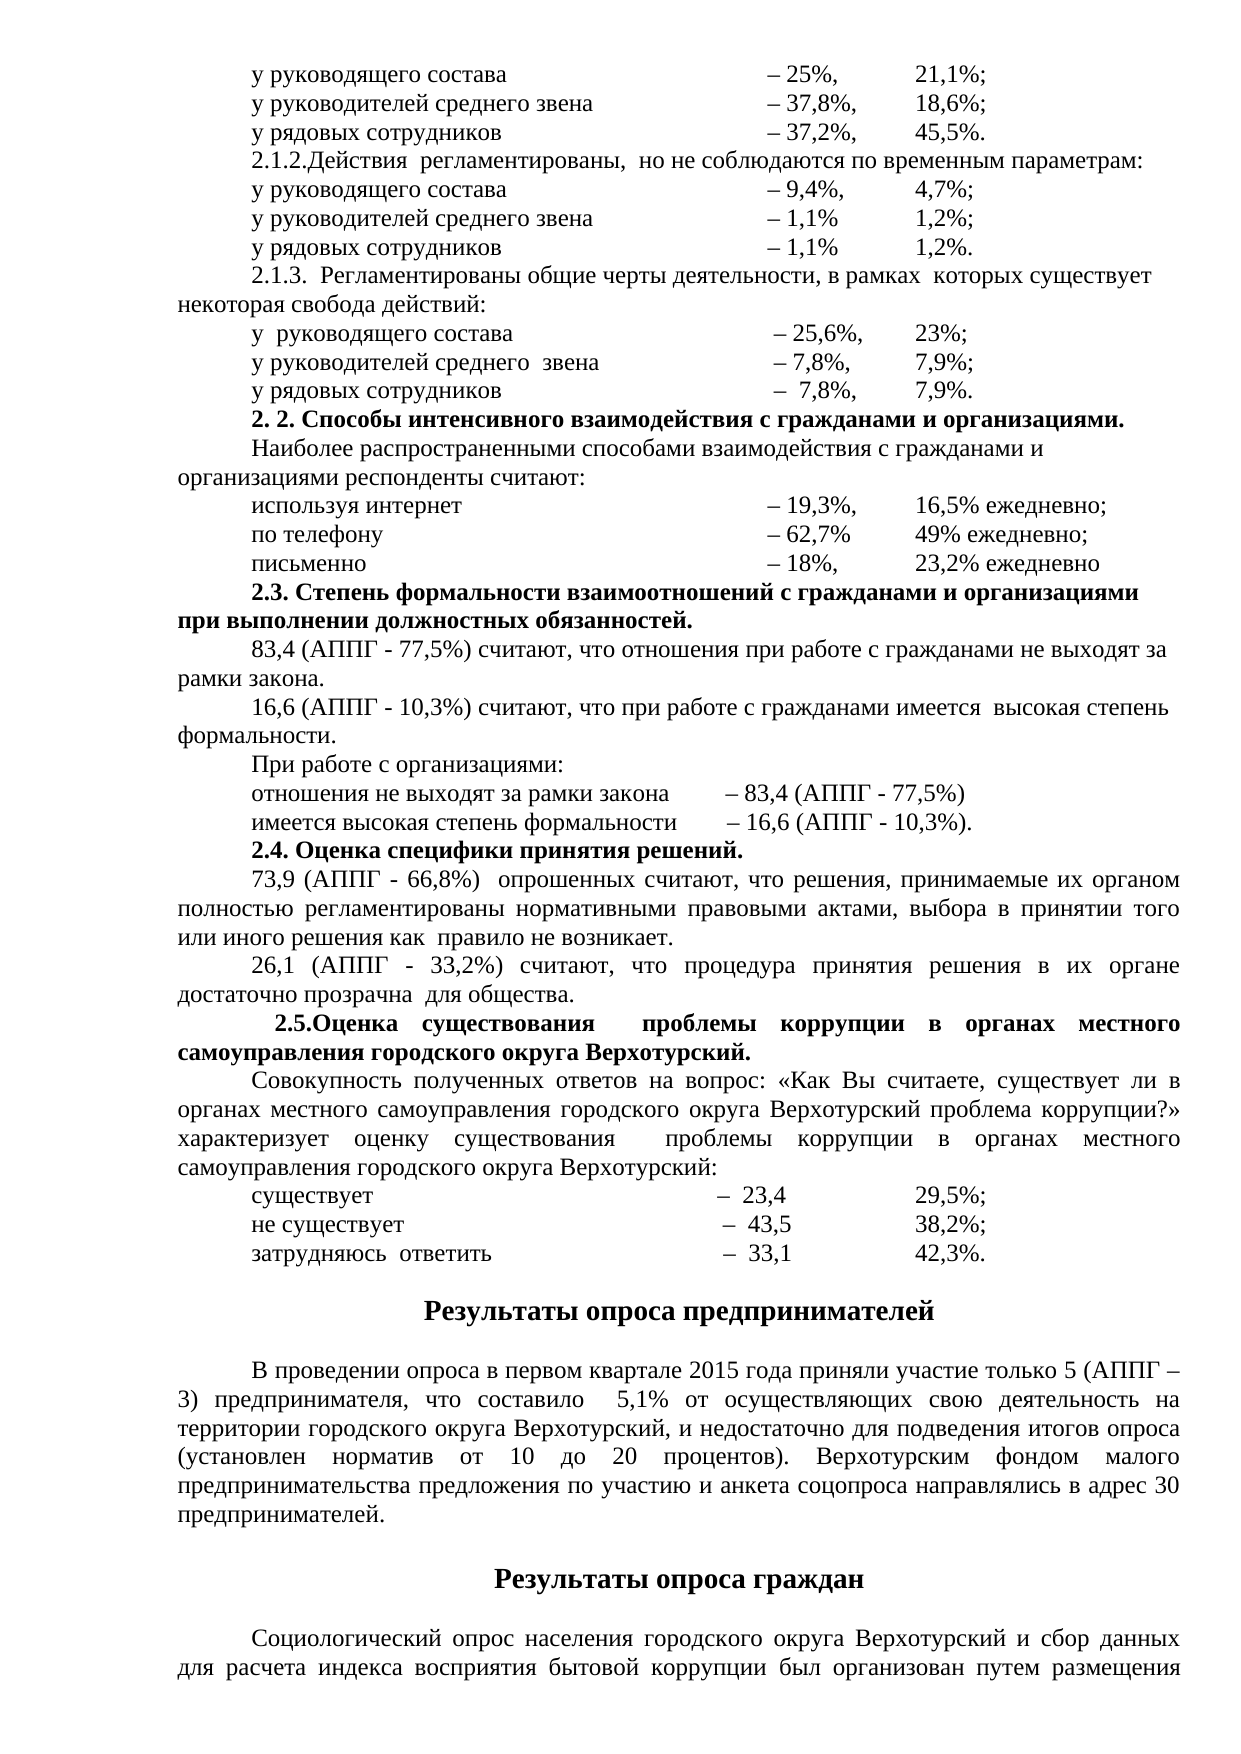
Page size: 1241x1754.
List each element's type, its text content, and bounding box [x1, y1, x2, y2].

text затрудняюсь ответить – 33,1 42,3%. [177, 1238, 1181, 1267]
text имеется высокая степень формальности – 16,6 (АППГ - 10,3%). [177, 807, 1181, 835]
text Совокупность полученных ответов на вопрос: «Как Вы считаете, существует ли в органах местного самоуправления городского округа Верхотурский проблема коррупции?» характеризует оценку существования проблемы коррупции в органах местного самоуправления городского округа Верхотурский: [177, 1065, 1181, 1180]
text 2.3. Степень формальности взаимоотношений с гражданами и организациями при выполнении должностных обязанностей. [177, 577, 1181, 634]
text 16,6 (АППГ - 10,3%) считают, что при работе с гражданами имеется высокая степень формальности. [177, 692, 1181, 749]
text не существует – 43,5 38,2%; [177, 1209, 1181, 1238]
text у рядовых сотрудников – 7,8%, 7,9%. [177, 375, 1181, 404]
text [177, 1623, 1181, 1681]
text у руководящего состава – 25,6%, 23%; [177, 318, 1181, 347]
text 2.1.3. Регламентированы общие черты деятельности, в рамках которых существует некоторая свобода действий: [177, 260, 1181, 318]
text 26,1 (АППГ - 33,2%) считают, что процедура принятия решения в их органе достаточно прозрачна для общества. [177, 950, 1181, 1008]
text у руководителей среднего звена – 1,1% 1,2%; [177, 203, 1181, 232]
text При работе с организациями: [177, 749, 1181, 778]
text письменно – 18%, 23,2% ежедневно [177, 548, 1181, 577]
text у руководящего состава – 9,4%, 4,7%; [177, 174, 1181, 203]
text 2.4. Оценка специфики принятия решений. [177, 835, 1181, 864]
text у руководителей среднего звена – 7,8%, 7,9%; [177, 347, 1181, 375]
text у руководителей среднего звена – 37,8%, 18,6%; [177, 88, 1181, 117]
text отношения не выходят за рамки закона – 83,4 (АППГ - 77,5%) [177, 778, 1181, 807]
text 83,4 (АППГ - 77,5%) считают, что отношения при работе с гражданами не выходят за рамки закона. [177, 634, 1181, 692]
text 2. 2. Способы интенсивного взаимодействия с гражданами и организациями. [177, 404, 1181, 433]
text по телефону – 62,7% 49% ежедневно; [177, 519, 1181, 548]
text у рядовых сотрудников – 37,2%, 45,5%. [177, 117, 1181, 145]
text существует – 23,4 29,5%; [177, 1180, 1181, 1209]
text 73,9 (АППГ - 66,8%) опрошенных считают, что решения, принимаемые их органом полностью регламентированы нормативными правовыми актами, выбора в принятии того или иного решения как правило не возникает. [177, 864, 1181, 950]
text Результаты опроса предпринимателей [177, 1293, 1181, 1326]
text Результаты опроса граждан [177, 1561, 1181, 1595]
text используя интернет – 19,3%, 16,5% ежедневно; [177, 490, 1181, 519]
text Наиболее распространенными способами взаимодействия с гражданами и организациями респонденты считают: [177, 433, 1181, 490]
text у руководящего состава – 25%, 21,1%; [177, 59, 1181, 88]
text 2.1.2.Действия регламентированы, но не соблюдаются по временным параметрам: [177, 145, 1181, 174]
text у рядовых сотрудников – 1,1% 1,2%. [177, 232, 1181, 260]
text 2.5.Оценка существования проблемы коррупции в органах местного самоуправления городского округа Верхотурский. [177, 1008, 1181, 1065]
text В проведении опроса в первом квартале 2015 года приняли участие только 5 (АППГ – 3) предпринимателя, что составило 5,1% от осуществляющих свою деятельность на территории городского округа Верхотурский, и недостаточно для подведения итогов опроса (установлен норматив от 10 до 20 процентов). Верхотурским фондом малого предпринимательства предложения по участию и анкета соцопроса направлялись в адрес 30 предпринимателей. [177, 1355, 1181, 1528]
